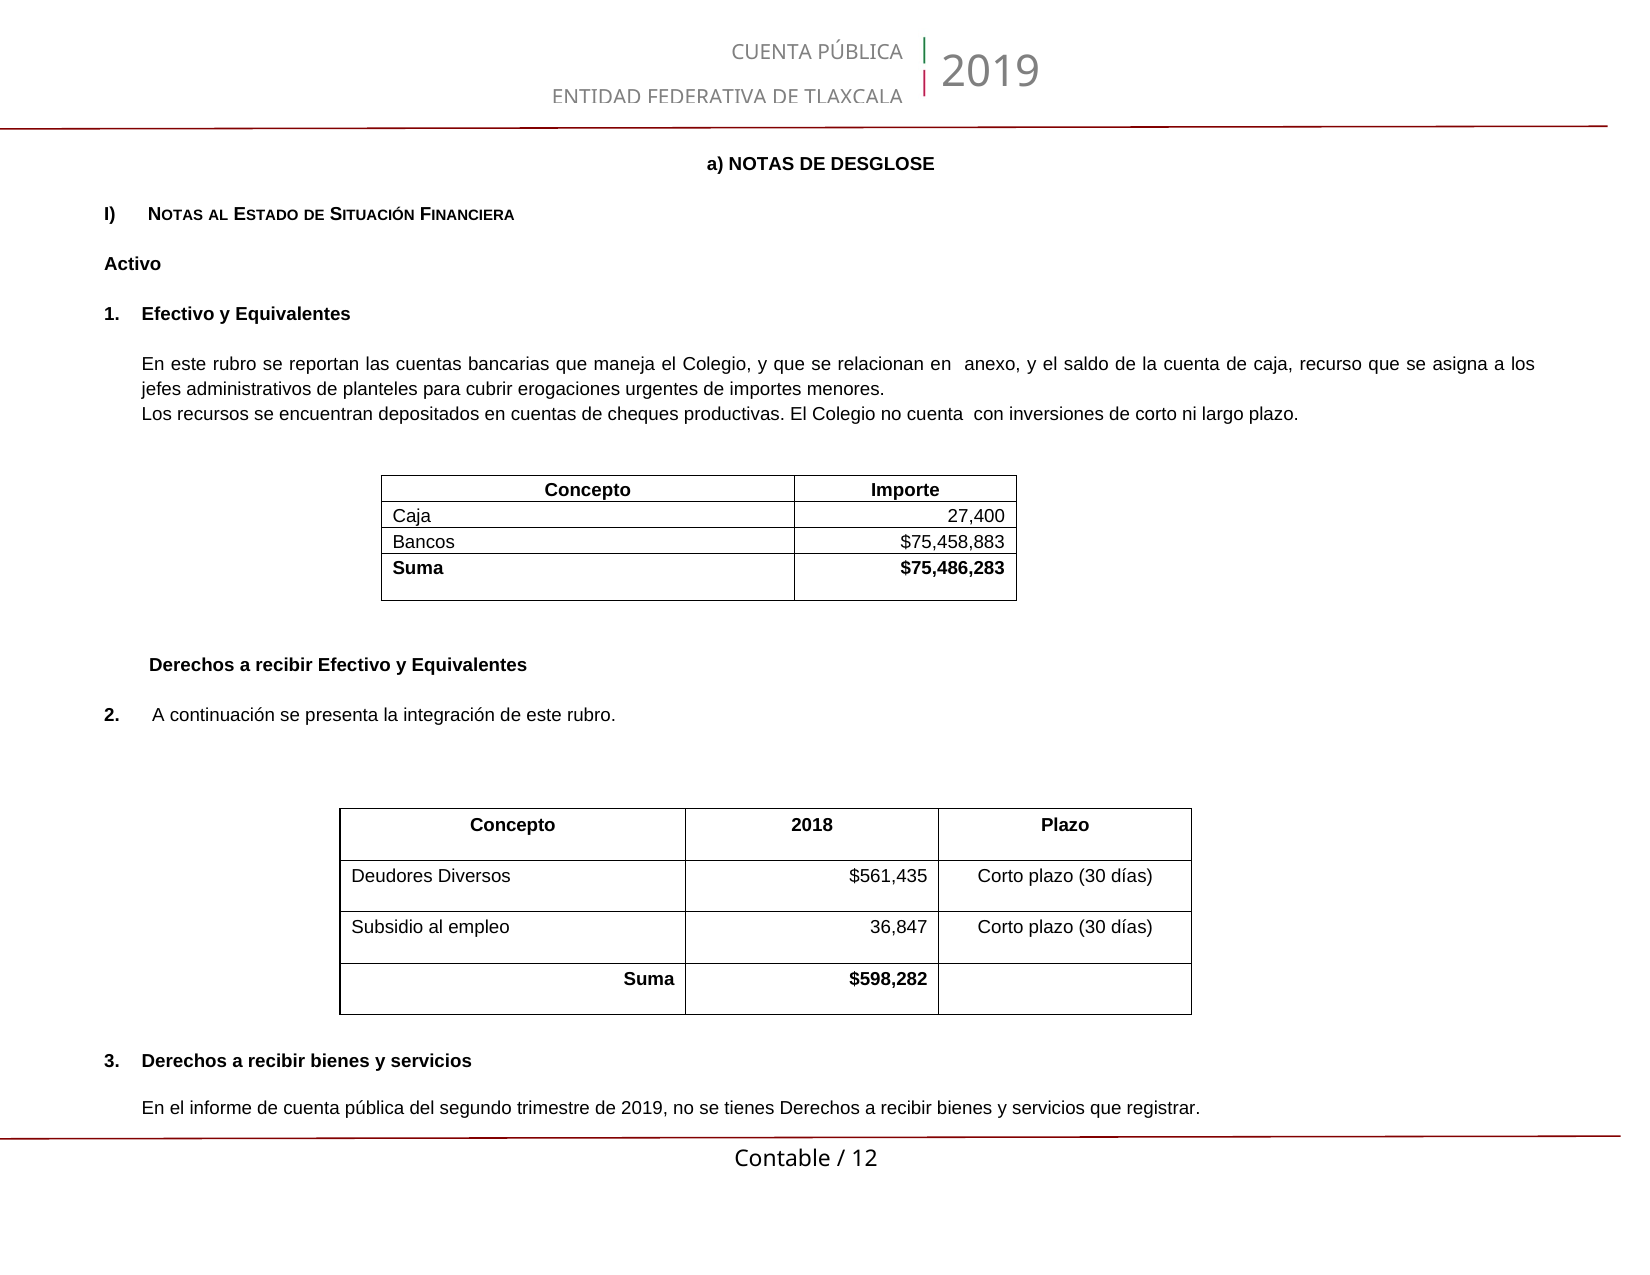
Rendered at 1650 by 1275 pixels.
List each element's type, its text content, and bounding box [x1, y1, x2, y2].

table_cell Deudores Diversos [341, 861, 685, 911]
table_cell [939, 964, 1191, 1014]
table_cell Suma [341, 964, 685, 1014]
text Derechos a recibir Efectivo y Equivalentes [104, 651, 1537, 676]
table_cell $75,458,883 [795, 528, 1016, 553]
list Derechos a recibir bienes y servicios [104, 1047, 1537, 1072]
table_cell 36,847 [686, 912, 938, 963]
text I) Notas al Estado de Situación Financiera [104, 200, 1537, 225]
table_cell Bancos [382, 528, 794, 553]
table_cell Subsidio al empleo [341, 912, 685, 963]
list A continuación se presenta la integración de este rubro. [104, 701, 1537, 726]
table_cell Corto plazo (30 días) [939, 912, 1191, 963]
table_header Importe [795, 476, 1016, 501]
picture [918, 28, 935, 99]
table_cell $561,435 [686, 861, 938, 911]
table_header Concepto [341, 809, 685, 860]
list Efectivo y Equivalentes [104, 300, 1537, 325]
table_cell Suma [382, 554, 794, 600]
text Los recursos se encuentran depositados en cuentas de cheques productivas. El Colegio no cuenta con inversiones de corto ni largo plazo. [141, 400, 1537, 425]
text Activo [74, 250, 1537, 275]
table_cell $75,486,283 [795, 554, 1016, 600]
table_cell Corto plazo (30 días) [939, 861, 1191, 911]
table_header Plazo [939, 809, 1191, 860]
text En este rubro se reportan las cuentas bancarias que maneja el Colegio, y que se relacionan en anexo, y el saldo de la cuenta de caja, recurso que se asigna a los jefes administrativos de planteles para cubrir erogaciones urgentes de importes menores. [141, 350, 1537, 400]
table_cell Caja [382, 502, 794, 527]
table_header 2018 [686, 809, 938, 860]
text a) NOTAS DE DESGLOSE [74, 150, 1537, 175]
table_cell 27,400 [795, 502, 1016, 527]
table_cell $598,282 [686, 964, 938, 1014]
list En el informe de cuenta pública del segundo trimestre de 2019, no se tienes Derechos a recibir bienes y servicios que registrar. [141, 1097, 1537, 1118]
table_header Concepto [382, 476, 794, 501]
